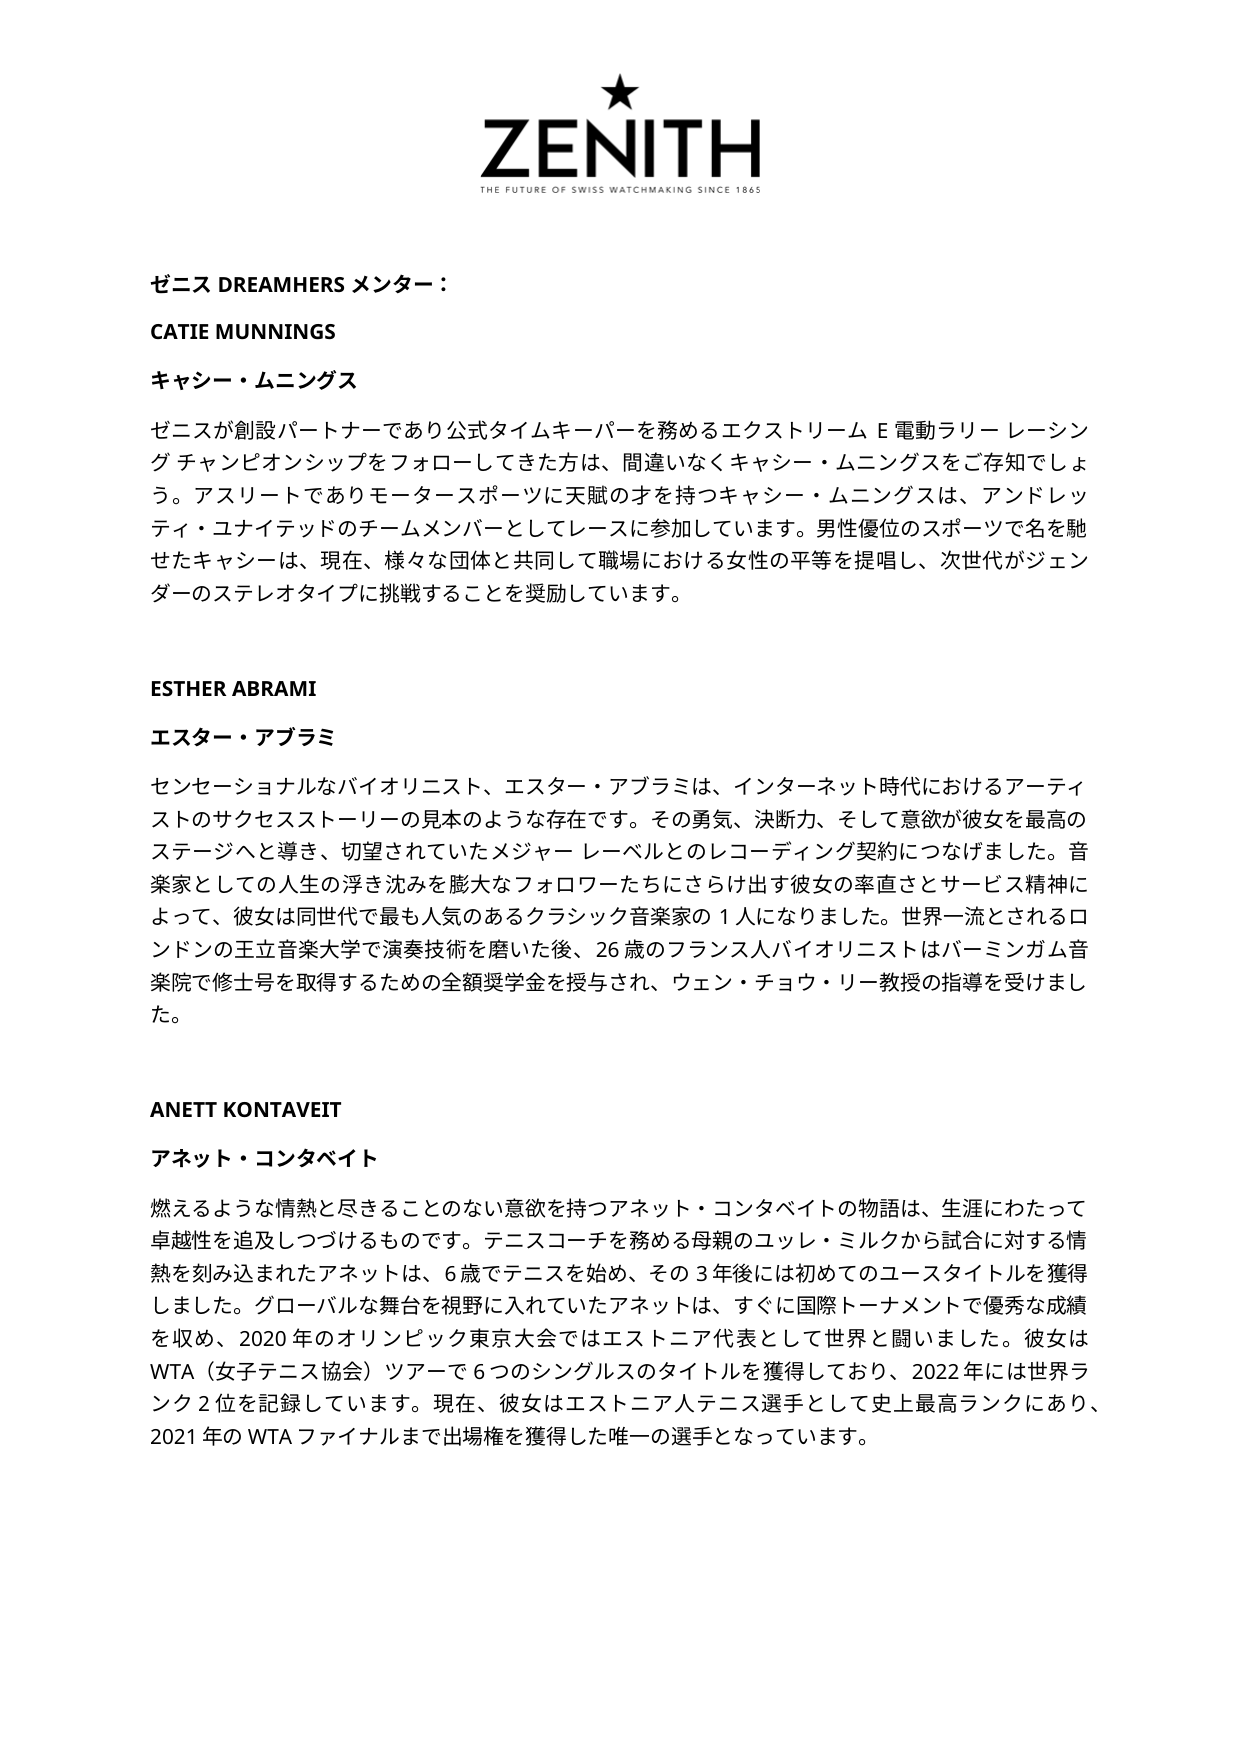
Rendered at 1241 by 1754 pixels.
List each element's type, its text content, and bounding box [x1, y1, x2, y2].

text キャシー・ムニングス [150, 365, 1090, 395]
text ESTHER ABRAMI [150, 674, 1090, 702]
text ゼニスが創設パートナーであり公式タイムキーパーを務めるエクストリーム E 電動ラリー レーシング チャンピオンシップをフォローしてきた方は、間違いなくキャシー・ムニングスをご存知でしょう。アスリートでありモータースポーツに天賦の才を持つキャシー・ムニングスは、アンドレッティ・ユナイテッドのチームメンバーとしてレースに参加しています。男性優位のスポーツで名を馳せたキャシーは、現在、様々な団体と共同して職場における女性の平等を提唱し、次世代がジェンダーのステレオタイプに挑戦することを奨励しています。 [150, 414, 1090, 607]
text 燃えるような情熱と尽きることのない意欲を持つアネット・コンタベイトの物語は、生涯にわたって卓越性を追及しつづけるものです。テニスコーチを務める母親のユッレ・ミルクから試合に対する情熱を刻み込まれたアネットは、6歳でテニスを始め、その3年後には初めてのユースタイトルを獲得しました。グローバルな舞台を視野に入れていたアネットは、すぐに国際トーナメントで優秀な成績を収め、2020年のオリンピック東京大会ではエストニア代表として世界と闘いました。彼女はWTA（女子テニス協会）ツアーで6つのシングルスのタイトルを獲得しており、2022年には世界ランク2位を記録しています。現在、彼女はエストニア人テニス選手として史上最高ランクにあり、2021年のWTAファイナルまで出場権を獲得した唯一の選手となっています。 [150, 1192, 1090, 1451]
picture [480, 73, 760, 193]
text センセーショナルなバイオリニスト、エスター・アブラミは、インターネット時代におけるアーティストのサクセスストーリーの見本のような存在です。その勇気、決断力、そして意欲が彼女を最高のステージへと導き、切望されていたメジャー レーベルとのレコーディング契約につなげました。音楽家としての人生の浮き沈みを膨大なフォロワーたちにさらけ出す彼女の率直さとサービス精神によって、彼女は同世代で最も人気のあるクラシック音楽家の1人になりました。世界一流とされるロンドンの王立音楽大学で演奏技術を磨いた後、26歳のフランス人バイオリニストはバーミンガム音楽院で修士号を取得するための全額奨学金を授与され、ウェン・チョウ・リー教授の指導を受けました。 [150, 770, 1090, 1029]
text ANETT KONTAVEIT [150, 1095, 1090, 1124]
text エスター・アブラミ [150, 721, 1090, 751]
text CATIE MUNNINGS [150, 317, 1090, 346]
text ゼニス DREAMHERS メンター： [150, 268, 1090, 298]
text アネット・コンタベイト [150, 1142, 1090, 1173]
